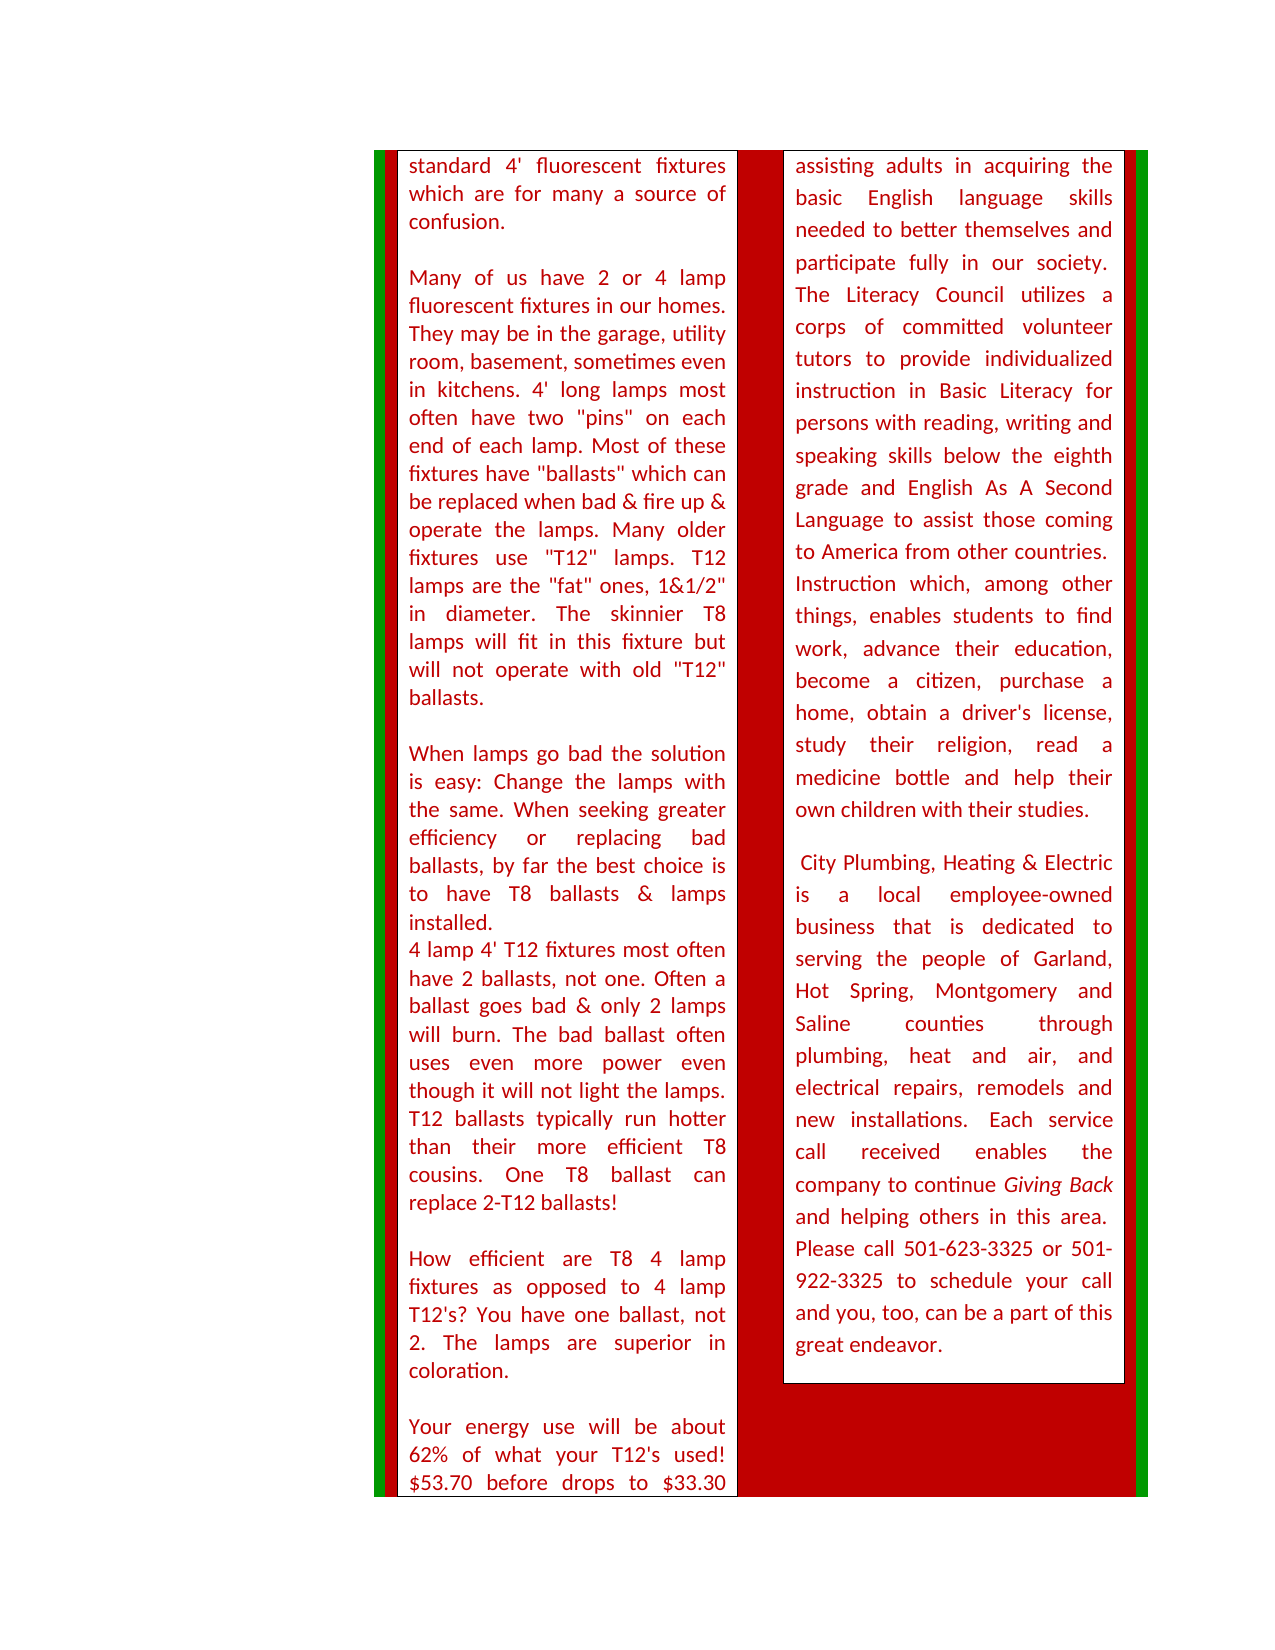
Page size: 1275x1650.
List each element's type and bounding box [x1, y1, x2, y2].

table_header [374, 150, 385, 1497]
table_header [1136, 150, 1148, 1497]
